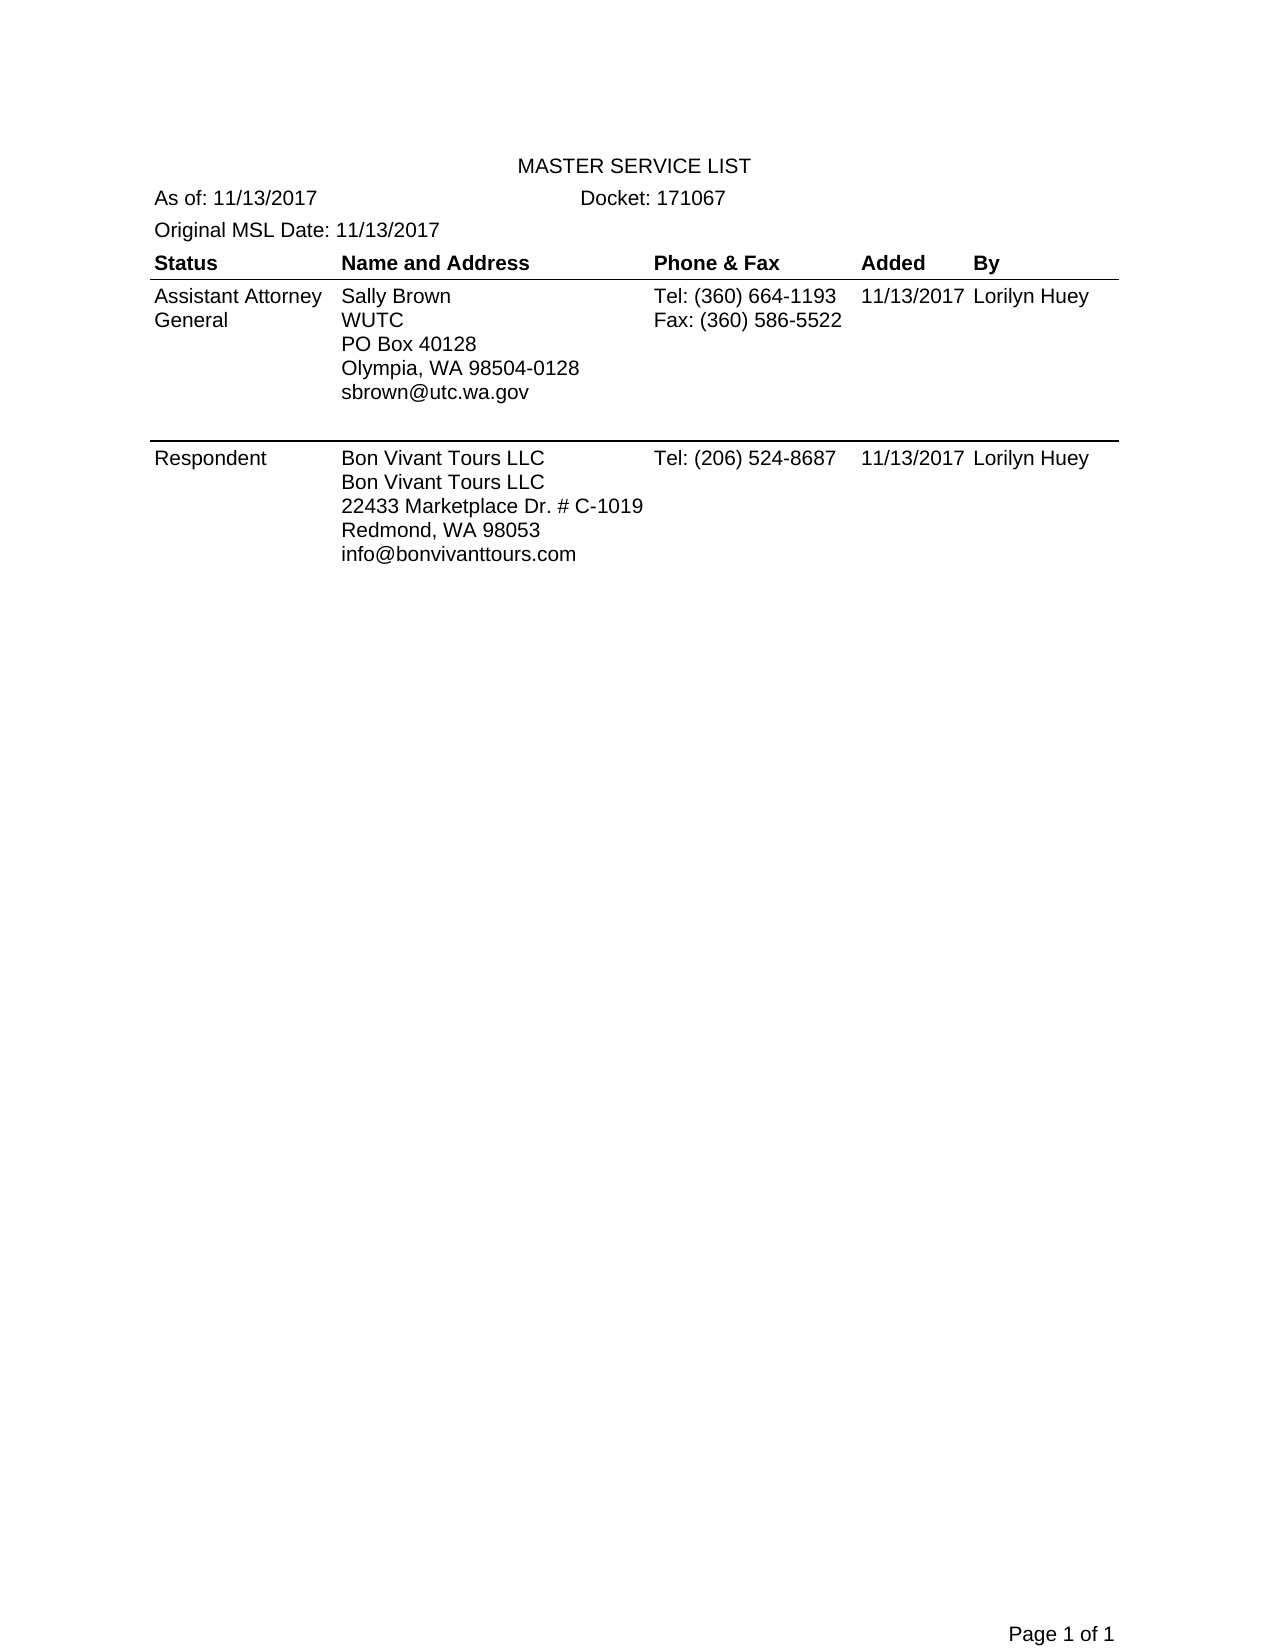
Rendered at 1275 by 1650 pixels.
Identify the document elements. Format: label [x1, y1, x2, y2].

table_header [150, 280, 1119, 440]
table_header [150, 442, 1119, 602]
table_header [150, 150, 1119, 279]
